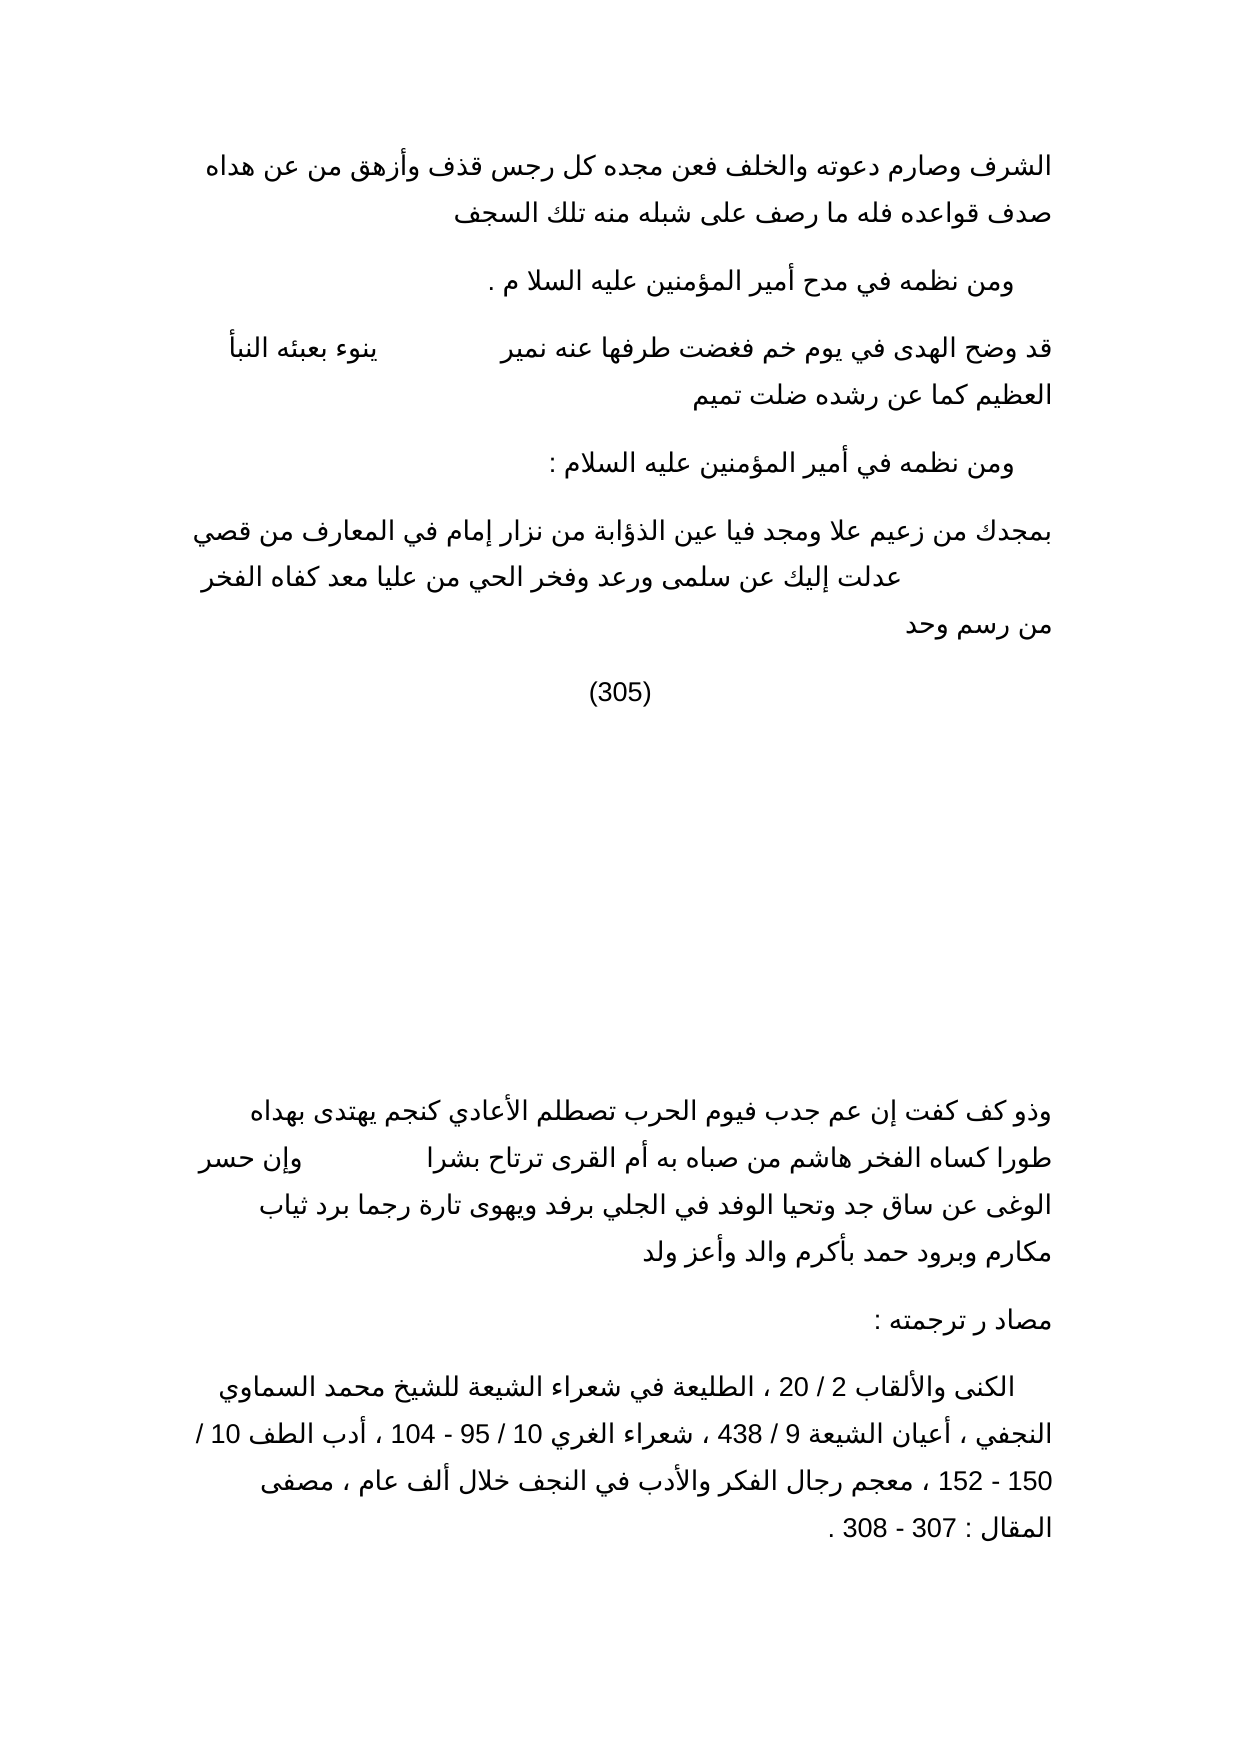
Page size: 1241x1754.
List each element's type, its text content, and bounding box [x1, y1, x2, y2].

text (305) [187, 676, 1053, 707]
text بمجدك من زعيم علا ومجد فيا عين الذؤابة من نزار إمام في المعارف من قصي عدلت إليك عن سلمى ورعد وفخر الحي من عليا معد كفاه الفخر من رسم وحد [187, 514, 1053, 639]
text قد وضح الهدى في يوم خم فغضت طرفها عنه نمير ينوء بعبئه النبأ العظيم كما عن رشده ضلت تميم [187, 332, 1053, 410]
text وذو كف كفت إن عم جدب فيوم الحرب تصطلم الأعادي كنجم يهتدى بهداه طورا كساه الفخر هاشم من صباه به أم القرى ترتاح بشرا وإن حسر الوغى عن ساق جد وتحيا الوفد في الجلي برفد ويهوى تارة رجما برد ثياب مكارم وبرود حمد بأكرم والد وأعز ولد [187, 1095, 1053, 1267]
text ومن نظمه في مدح أمير المؤمنين عليه السلا م . [187, 264, 1053, 296]
text مصاد ر ترجمته : [187, 1304, 1053, 1335]
text الكنى والألقاب 2 / 20 ، الطليعة في شعراء الشيعة للشيخ محمد السماوي النجفي ، أعيان الشيعة 9 / 438 ، شعراء الغري 10 / 95 - 104 ، أدب الطف 10 / 150 - 152 ، معجم رجال الفكر والأدب في النجف خلال ألف عام ، مصفى المقال : 307 - 308 . [187, 1371, 1053, 1543]
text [187, 150, 1053, 228]
text ومن نظمه في أمير المؤمنين عليه السلام : [187, 447, 1053, 478]
